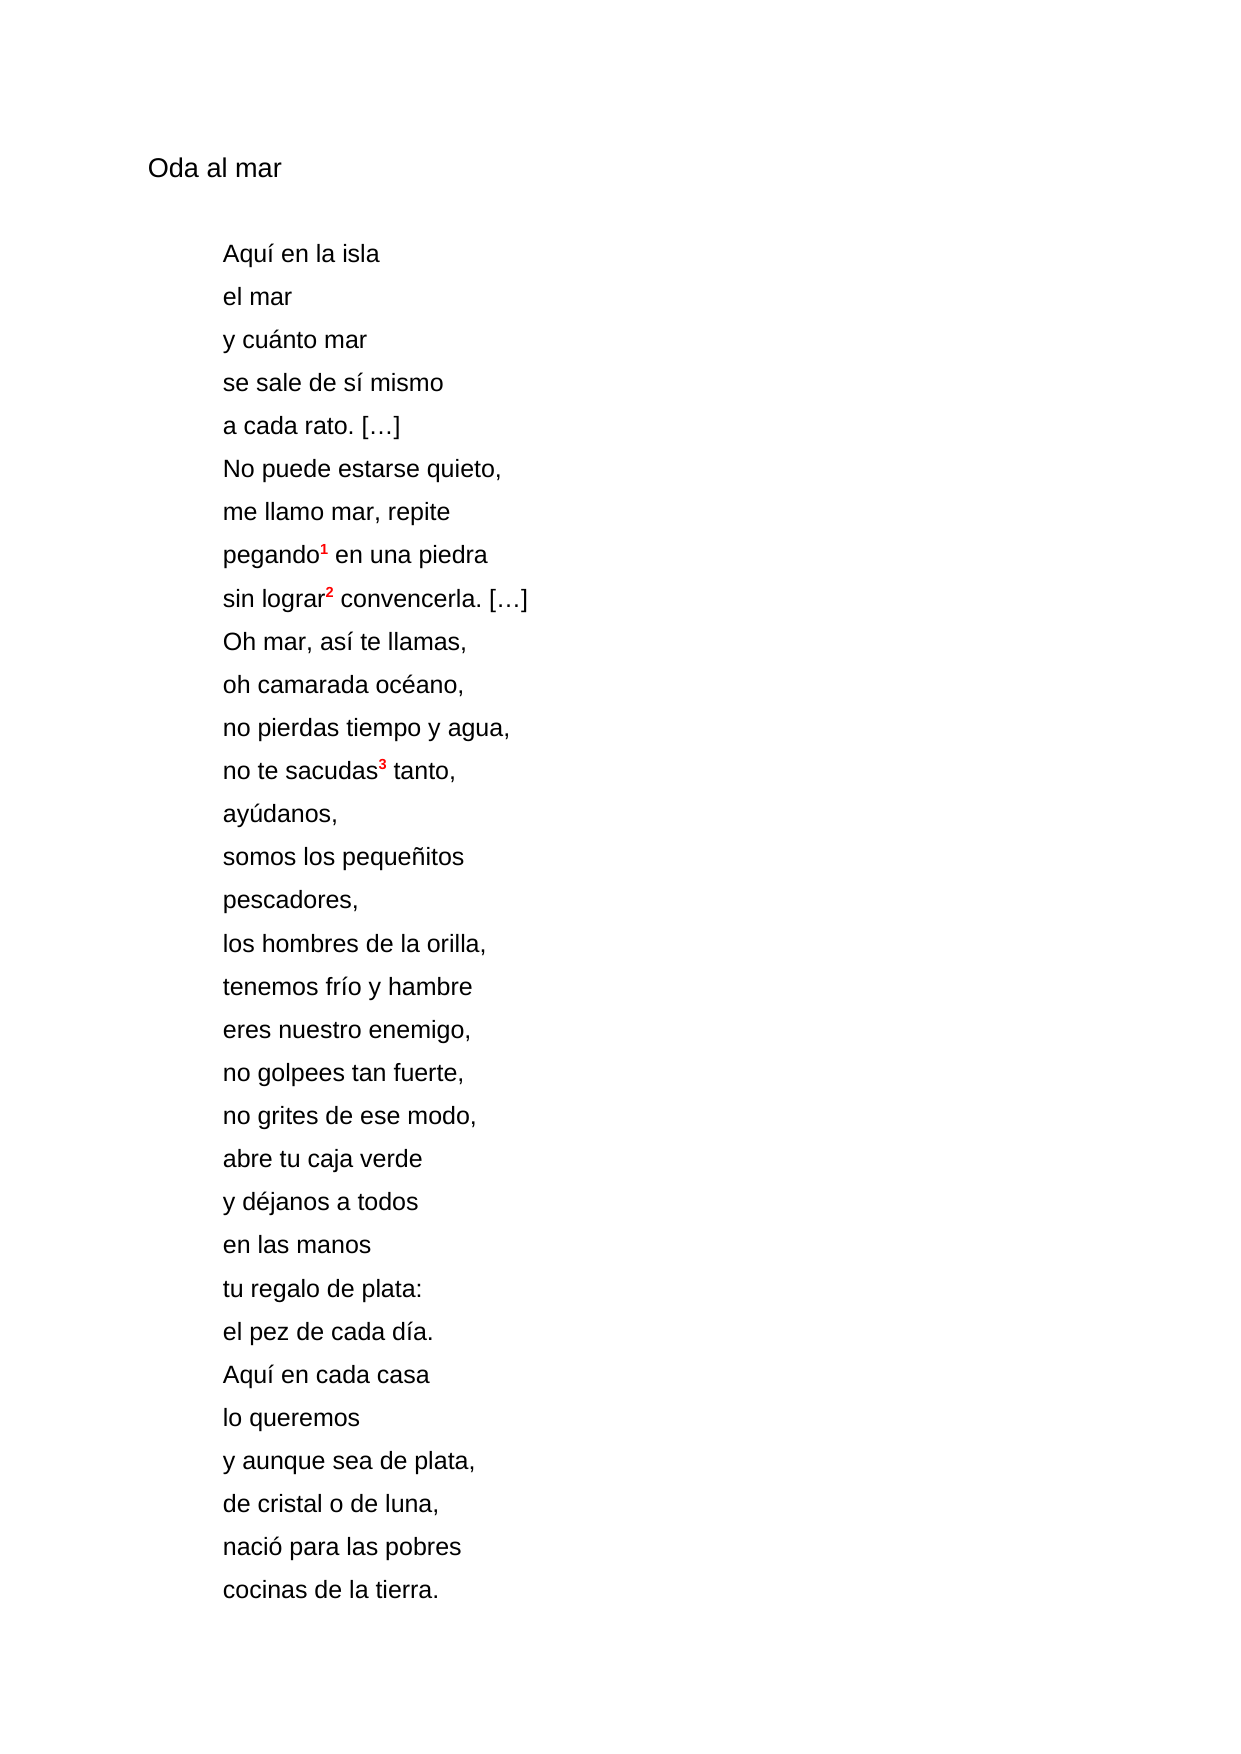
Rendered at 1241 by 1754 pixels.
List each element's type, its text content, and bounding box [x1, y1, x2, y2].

list sin lograr2 convencerla. […] [223, 584, 1093, 612]
list cocinas de la tierra. [223, 1576, 1093, 1604]
list y aunque sea de plata, [223, 1446, 1093, 1475]
list de cristal o de luna, [223, 1489, 1093, 1518]
list no golpees tan fuerte, [223, 1058, 1093, 1087]
list Aquí en la isla [223, 239, 1093, 267]
list oh camarada océano, [223, 670, 1093, 699]
list me llamo mar, repite [223, 497, 1093, 526]
list lo queremos [223, 1403, 1093, 1432]
list se sale de sí mismo [223, 368, 1093, 397]
list tu regalo de plata: [223, 1274, 1093, 1302]
list y cuánto mar [223, 325, 1093, 354]
list el mar [223, 282, 1093, 311]
list los hombres de la orilla, [223, 929, 1093, 957]
list en las manos [223, 1231, 1093, 1259]
list Aquí en cada casa [223, 1360, 1093, 1389]
list y déjanos a todos [223, 1187, 1093, 1216]
subtitle Oda al mar [148, 152, 1093, 183]
list nació para las pobres [223, 1532, 1093, 1561]
list ayúdanos, [223, 799, 1093, 828]
list tenemos frío y hambre [223, 972, 1093, 1001]
list pegando1 en una piedra [223, 541, 1093, 569]
list eres nuestro enemigo, [223, 1015, 1093, 1044]
list Oh mar, así te llamas, [223, 627, 1093, 656]
list somos los pequeñitos [223, 842, 1093, 871]
list a cada rato. […] [223, 411, 1093, 440]
list No puede estarse quieto, [223, 454, 1093, 483]
list no grites de ese modo, [223, 1101, 1093, 1130]
list no pierdas tiempo y agua, [223, 713, 1093, 742]
list el pez de cada día. [223, 1317, 1093, 1346]
list abre tu caja verde [223, 1144, 1093, 1173]
list pescadores, [223, 886, 1093, 914]
list no te sacudas3 tanto, [223, 756, 1093, 785]
